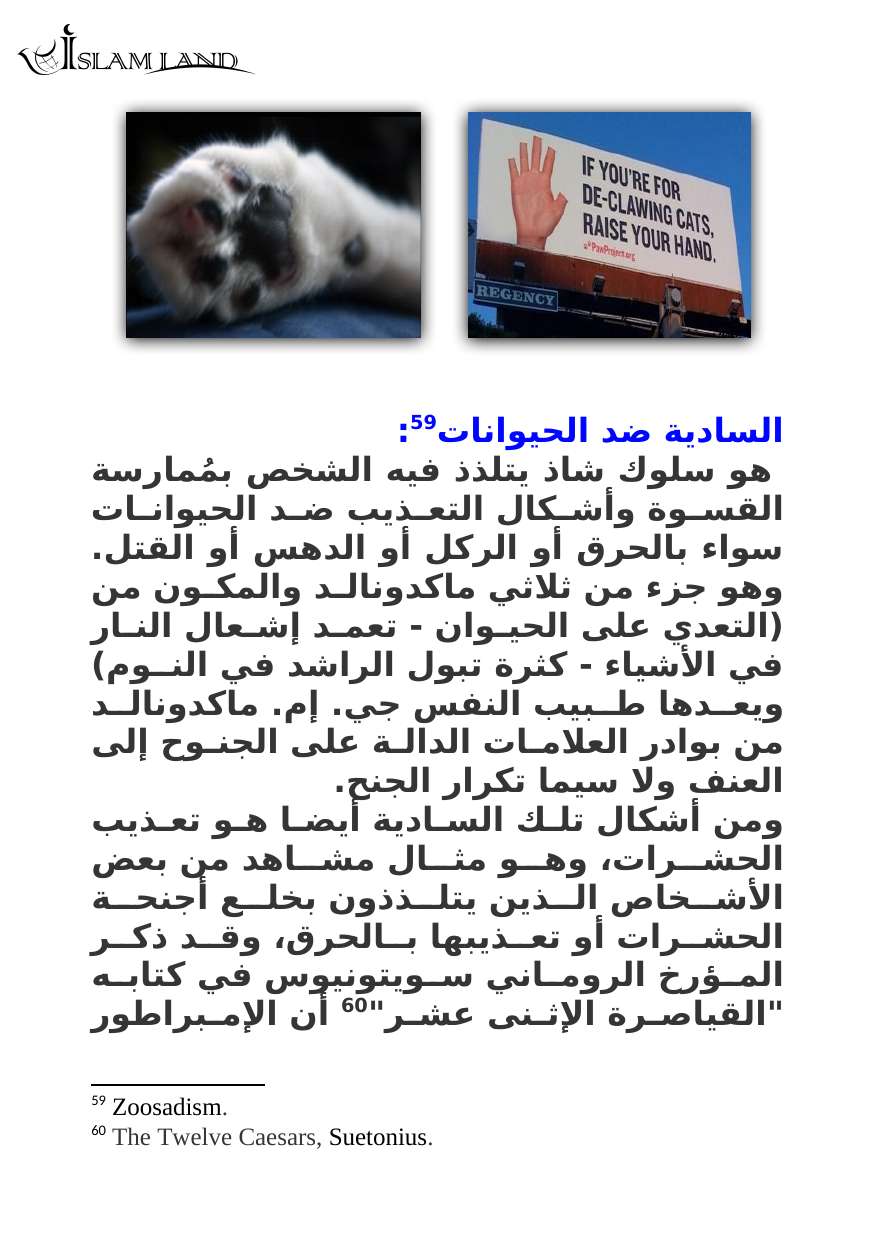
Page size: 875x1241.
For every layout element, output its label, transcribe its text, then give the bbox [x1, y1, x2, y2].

picture [126, 112, 421, 338]
text هو سلوك شاذ يتلذذ فيه الشخص بمُمارسة القسوة وأشكال التعذيب ضد الحيوانات سواء بالحرق أو الركل أو الدهس أو القتل. وهو جزء من ثلاثي ماكدونالد والمكون من (التعدي على الحيوان - تعمد إشعال النار في الأشياء - كثرة تبول الراشد في النوم) ويعدها طبيب النفس جي. إم. ماكدونالد من بوادر العلامات الدالة على الجنوح إلى العنف ولا سيما تكرار الجنح. [91, 451, 784, 801]
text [91, 801, 784, 1034]
picture [17, 24, 257, 75]
text السادية ضد الحيوانات: [91, 412, 784, 451]
picture [468, 112, 751, 338]
